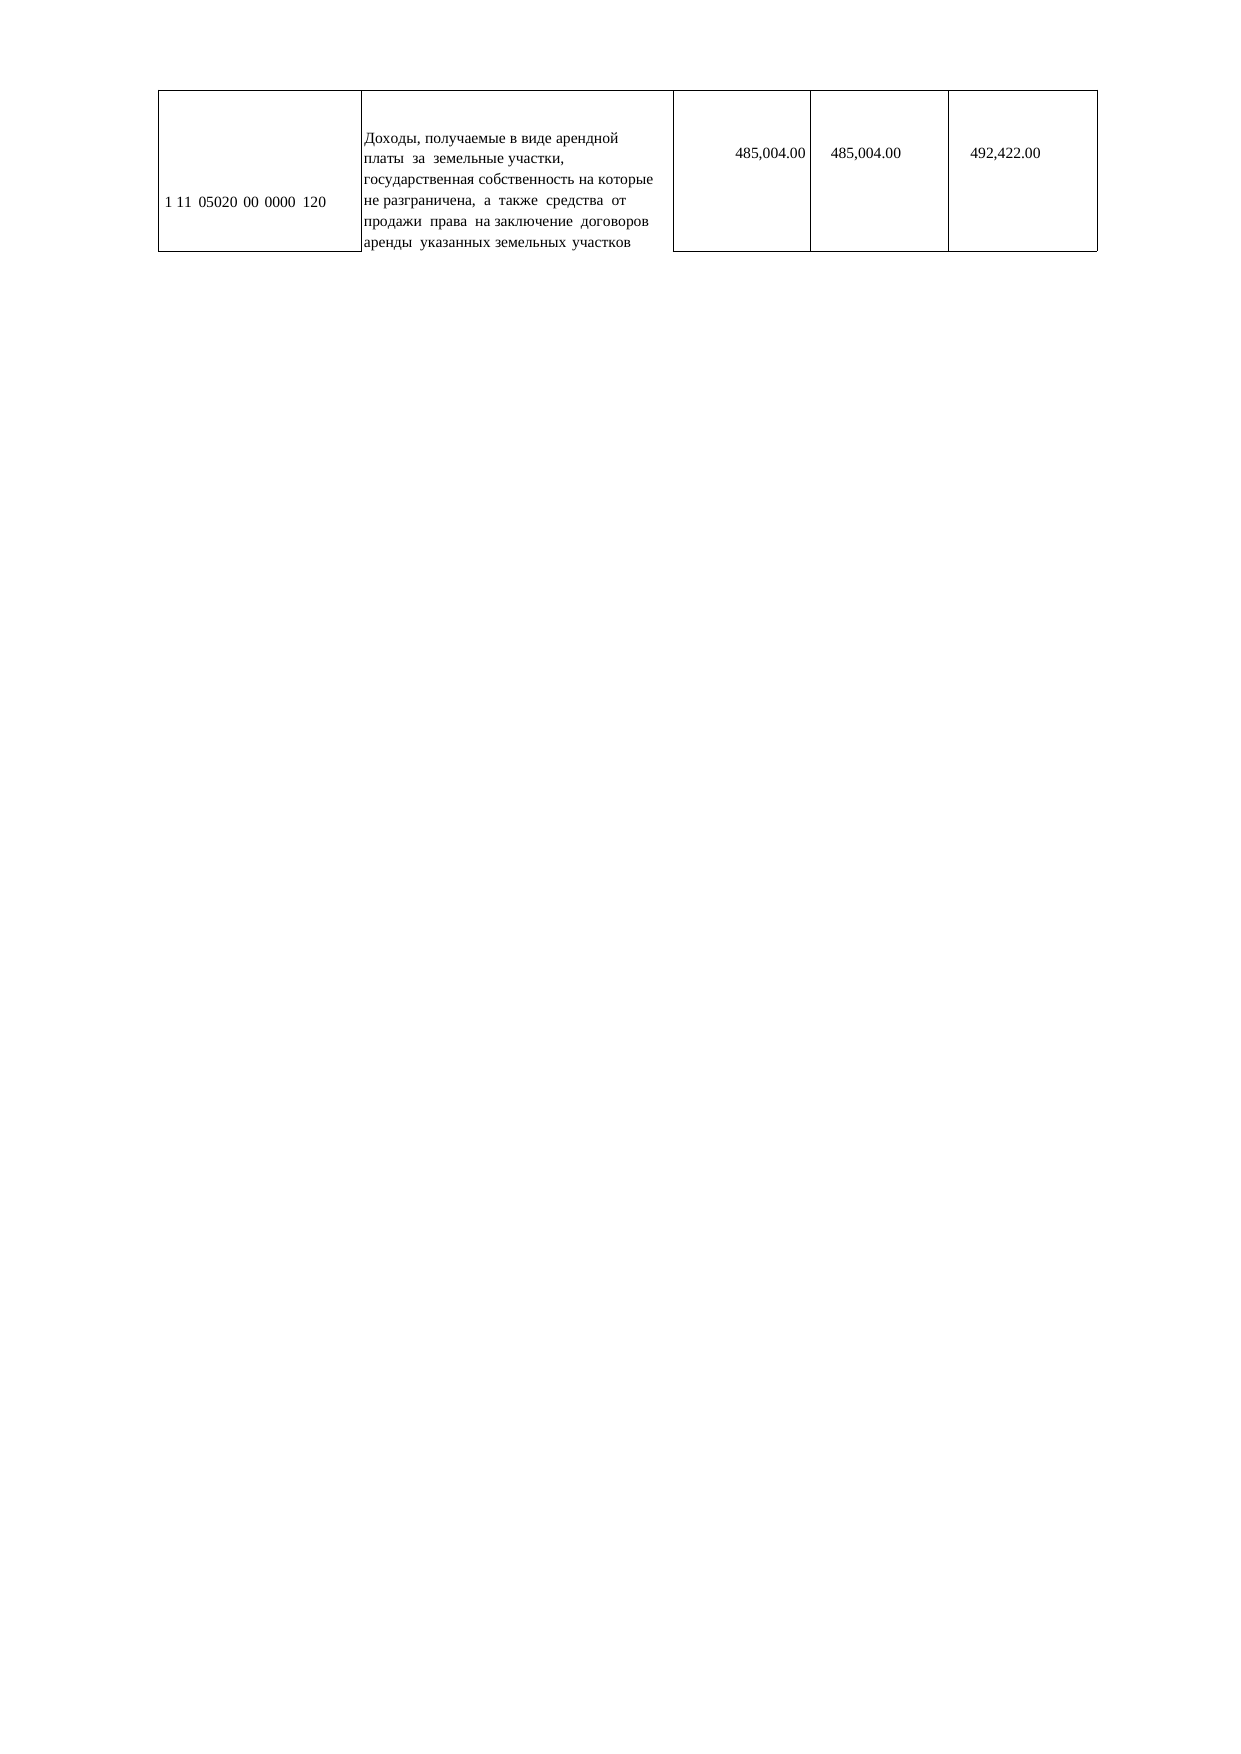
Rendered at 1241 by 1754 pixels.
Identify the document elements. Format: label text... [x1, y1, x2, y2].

table_cell 485,004.00 [811, 91, 948, 251]
table_cell 1 11 05020 00 0000 120 [159, 91, 361, 251]
table_cell 492,422.00 [949, 91, 1097, 251]
table_cell 485,004.00 [674, 91, 810, 251]
table_cell Доходы, получаемые в виде арендной платы за земельные участки, государственная собственность на которые не разграничена, а также средства от продажи права на заключение договоров аренды указанных земельных участков [362, 91, 673, 251]
